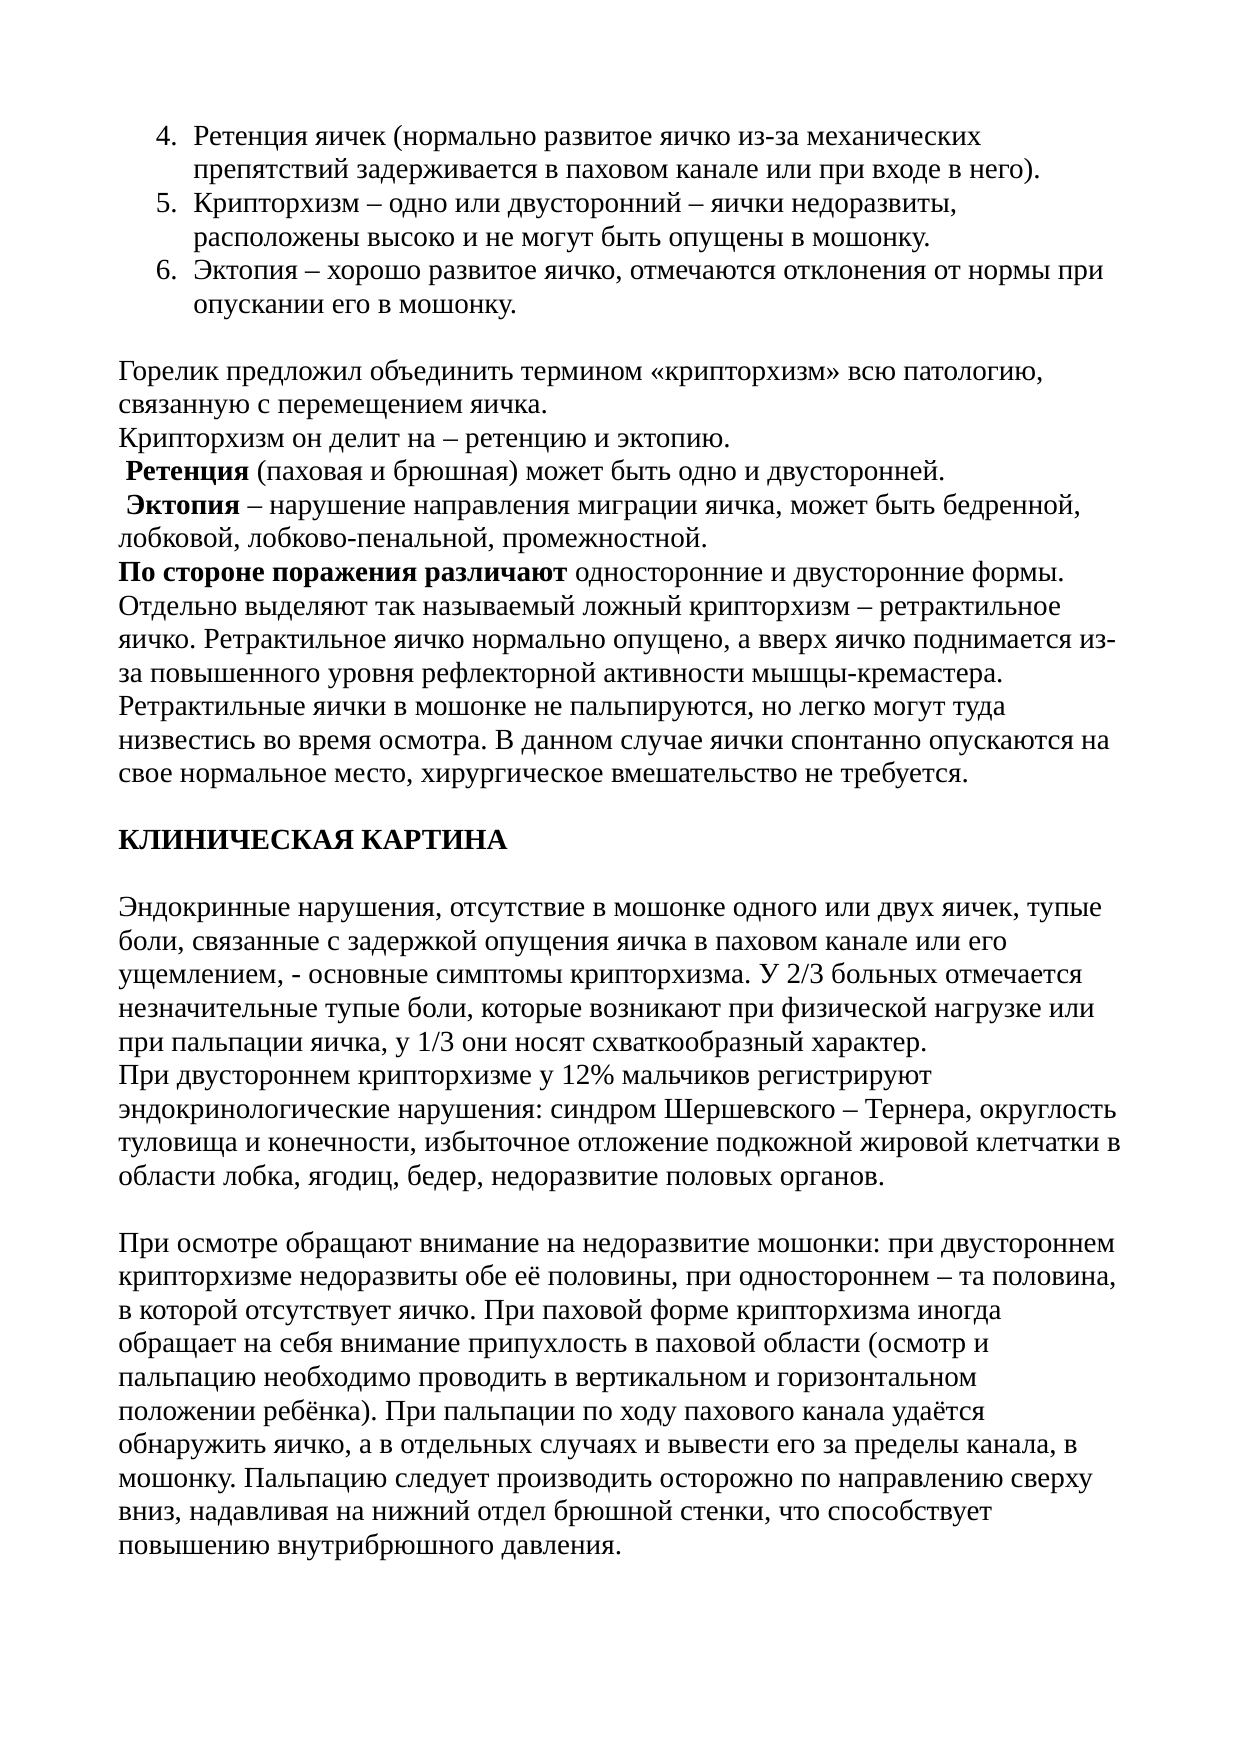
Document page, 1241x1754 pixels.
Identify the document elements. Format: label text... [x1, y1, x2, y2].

list Эктопия – хорошо развитое яичко, отмечаются отклонения от нормы при опускании его в мошонку. [156, 252, 1122, 319]
text Эктопия – нарушение направления миграции яичка, может быть бедренной, лобковой, лобково-пенальной, промежностной. [118, 487, 1122, 554]
list Крипторхизм – одно или двусторонний – яички недоразвиты, расположены высоко и не могут быть опущены в мошонку. [156, 185, 1122, 252]
text Эндокринные нарушения, отсутствие в мошонке одного или двух яичек, тупые боли, связанные с задержкой опущения яичка в паховом канале или его ущемлением, - основные симптомы крипторхизма. У 2/3 больных отмечается незначительные тупые боли, которые возникают при физической нагрузке или при пальпации яичка, у 1/3 они носят схваткообразный характер. [118, 889, 1122, 1057]
text КЛИНИЧЕСКАЯ КАРТИНА [118, 822, 1122, 856]
text Отдельно выделяют так называемый ложный крипторхизм – ретрактильное яичко. Ретрактильное яичко нормально опущено, а вверх яичко поднимается из-за повышенного уровня рефлекторной активности мышцы-кремастера. Ретрактильные яички в мошонке не пальпируются, но легко могут туда низвестись во время осмотра. В данном случае яички спонтанно опускаются на свое нормальное место, хирургическое вмешательство не требуется. [118, 588, 1122, 789]
text При осмотре обращают внимание на недоразвитие мошонки: при двустороннем крипторхизме недоразвиты обе её половины, при одностороннем – та половина, в которой отсутствует яичко. При паховой форме крипторхизма иногда обращает на себя внимание припухлость в паховой области (осмотр и пальпацию необходимо проводить в вертикальном и горизонтальном положении ребёнка). При пальпации по ходу пахового канала удаётся обнаружить яичко, а в отдельных случаях и вывести его за пределы канала, в мошонку. Пальпацию следует производить осторожно по направлению сверху вниз, надавливая на нижний отдел брюшной стенки, что способствует повышению внутрибрюшного давления. [118, 1225, 1122, 1560]
text При двустороннем крипторхизме у 12% мальчиков регистрируют эндокринологические нарушения: синдром Шершевского – Тернера, округлость туловища и конечности, избыточное отложение подкожной жировой клетчатки в области лобка, ягодиц, бедер, недоразвитие половых органов. [118, 1057, 1122, 1191]
list Ретенция яичек (нормально развитое яичко из-за механических препятствий задерживается в паховом канале или при входе в него). [156, 118, 1122, 185]
text Крипторхизм он делит на – ретенцию и эктопию. [118, 420, 1122, 453]
text Ретенция (паховая и брюшная) может быть одно и двусторонней. [118, 453, 1122, 487]
text По стороне поражения различают односторонние и двусторонние формы. [118, 554, 1122, 588]
text Горелик предложил объединить термином «крипторхизм» всю патологию, связанную с перемещением яичка. [118, 353, 1122, 420]
